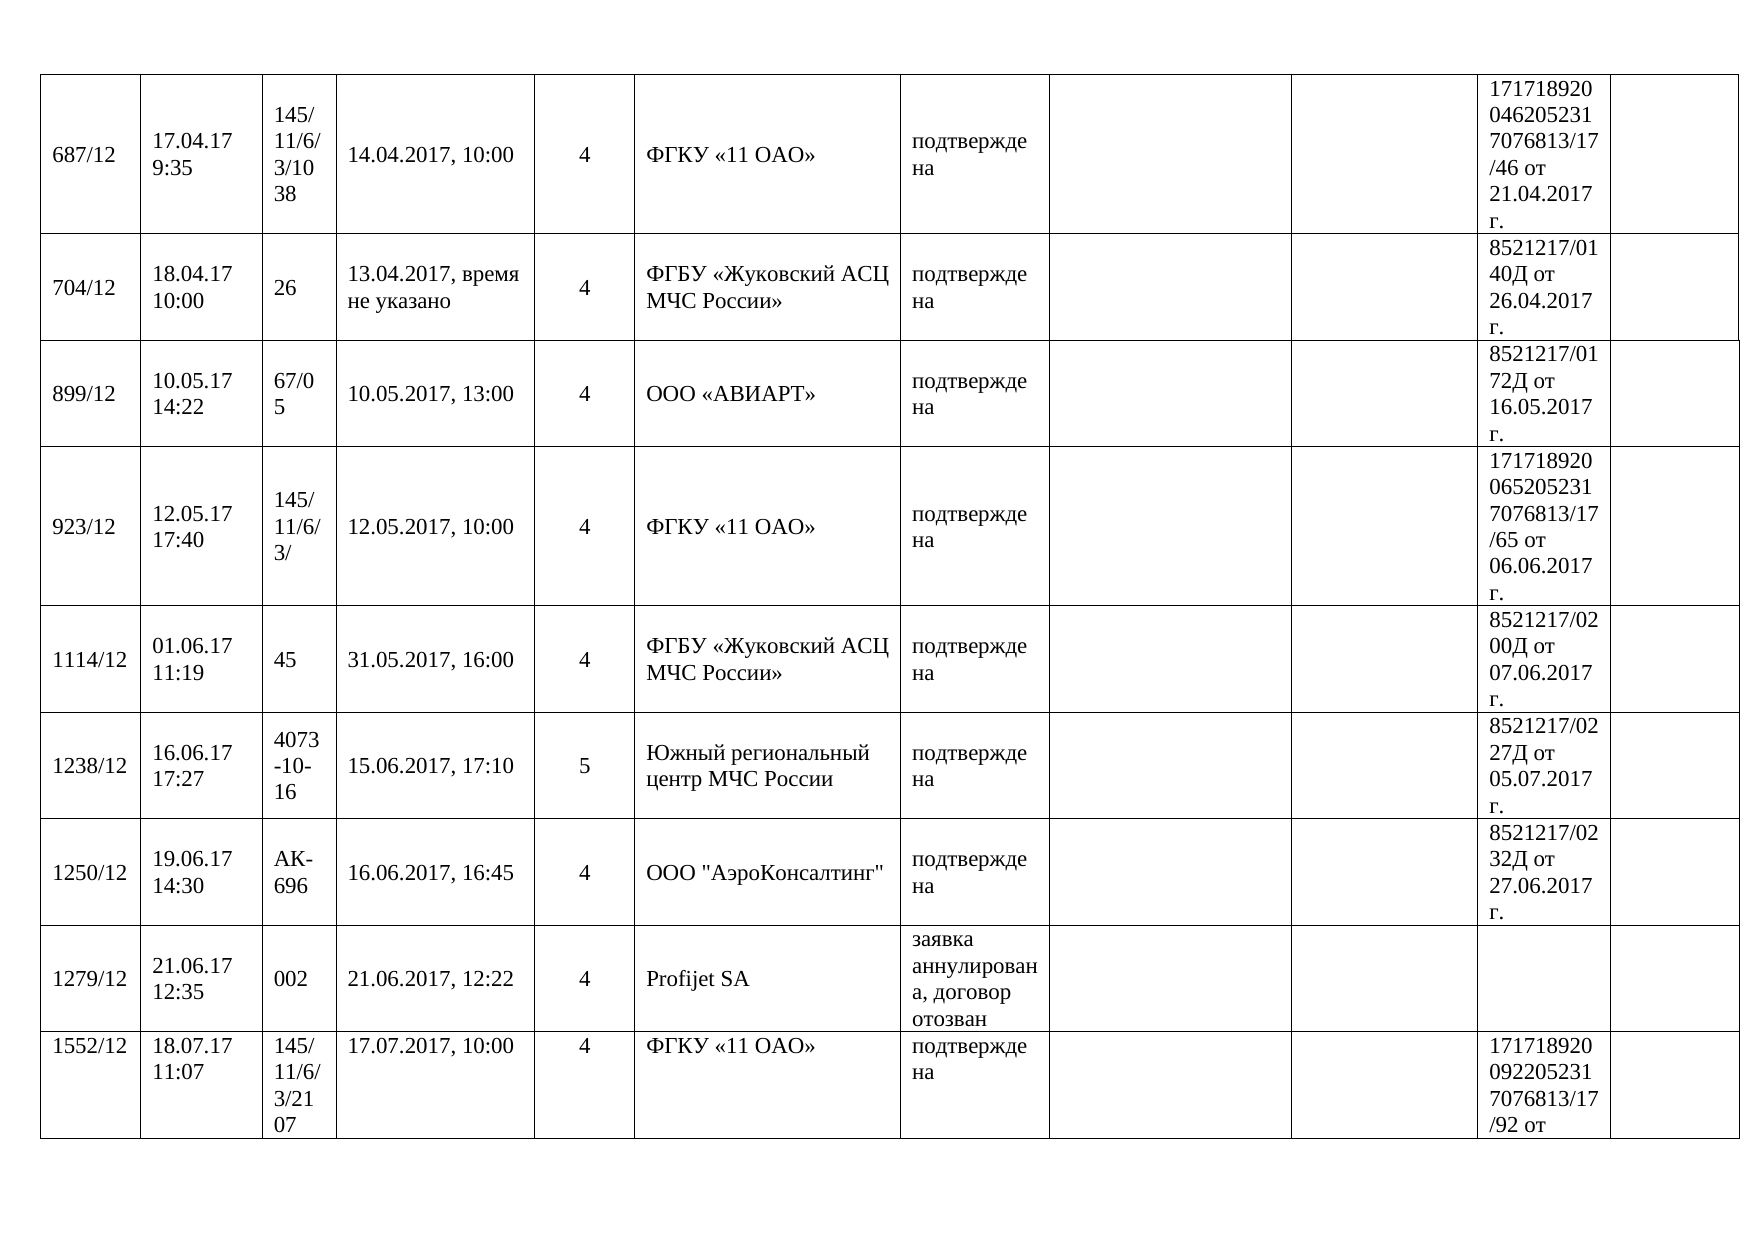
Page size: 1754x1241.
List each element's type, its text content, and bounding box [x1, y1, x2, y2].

table_cell 16.06.2017, 16:45 [337, 819, 534, 924]
table_cell 12.05.17 17:40 [141, 447, 262, 605]
table_cell подтверждена [901, 713, 1049, 818]
table_cell 1114/12 [41, 606, 140, 712]
table_cell [1292, 75, 1477, 233]
table_cell ООО "АэроКонсалтинг" [635, 819, 900, 924]
table_cell 4 [535, 606, 634, 712]
table_cell [1292, 606, 1477, 712]
table_cell [1611, 1032, 1739, 1137]
table_cell 4 [535, 234, 634, 339]
table_cell 4 [535, 819, 634, 924]
table_cell 4073-10-16 [263, 713, 336, 818]
table_cell 17.07.2017, 10:00 [337, 1032, 534, 1137]
table_cell [1611, 234, 1738, 339]
table_cell 12.05.2017, 10:00 [337, 447, 534, 605]
table_cell [1611, 606, 1739, 712]
table_cell ФГКУ «11 ОАО» [635, 447, 900, 605]
table_cell [1050, 1032, 1291, 1137]
table_cell 8521217/0200Д от 07.06.2017 г. [1478, 606, 1610, 712]
table_cell 4 [535, 341, 634, 446]
table_cell 67/05 [263, 341, 336, 446]
table_cell [1292, 819, 1477, 924]
table_cell 1250/12 [41, 819, 140, 924]
table_cell ФГБУ «Жуковский АСЦ МЧС России» [635, 234, 900, 339]
table_cell 1717189200652052317076813/17/65 от 06.06.2017 г. [1478, 447, 1610, 605]
table_cell [1611, 713, 1739, 818]
table_cell 923/12 [41, 447, 140, 605]
table_cell подтверждена [901, 447, 1049, 605]
table_cell подтверждена [901, 1032, 1049, 1137]
table_cell 4 [535, 75, 634, 233]
table_cell 1552/12 [41, 1032, 140, 1137]
table_cell ФГКУ «11 ОАО» [635, 75, 900, 233]
table_cell 145/11/6/3/ [263, 447, 336, 605]
table_cell [1050, 606, 1291, 712]
table_cell 704/12 [41, 234, 140, 339]
table_cell [1611, 75, 1738, 233]
table_cell [1050, 75, 1291, 233]
table_cell [1050, 819, 1291, 924]
table_cell 4 [535, 926, 634, 1031]
table_cell [1292, 447, 1477, 605]
table_cell 14.04.2017, 10:00 [337, 75, 534, 233]
table_cell [1292, 1032, 1477, 1137]
table_cell подтверждена [901, 234, 1049, 339]
table_cell [1611, 341, 1739, 446]
table_cell [1050, 926, 1291, 1031]
table_cell 01.06.17 11:19 [141, 606, 262, 712]
table_cell подтверждена [901, 75, 1049, 233]
table_cell 18.04.17 10:00 [141, 234, 262, 339]
table_cell подтверждена [901, 341, 1049, 446]
table_cell [1050, 713, 1291, 818]
table_cell 21.06.17 12:35 [141, 926, 262, 1031]
table_cell 4 [535, 1032, 634, 1137]
table_cell 8521217/0227Д от 05.07.2017 г. [1478, 713, 1610, 818]
table_cell 145/11/6/3/2107 [263, 1032, 336, 1137]
table_cell Южный региональный центр МЧС России [635, 713, 900, 818]
table_cell ФГБУ «Жуковский АСЦ МЧС России» [635, 606, 900, 712]
table_cell [1611, 926, 1739, 1031]
table_cell [1292, 234, 1477, 339]
table_cell 1238/12 [41, 713, 140, 818]
table_cell ФГКУ «11 ОАО» [635, 1032, 900, 1137]
table_cell [1050, 447, 1291, 605]
table_cell 18.07.17 11:07 [141, 1032, 262, 1137]
table_cell 8521217/0172Д от 16.05.2017 г. [1478, 341, 1610, 446]
table_cell [1292, 713, 1477, 818]
table_cell [1611, 447, 1739, 605]
table_cell 8521217/0140Д от 26.04.2017 г. [1478, 234, 1610, 339]
table_cell 26 [263, 234, 336, 339]
table_cell 17.04.17 9:35 [141, 75, 262, 233]
table_cell 21.06.2017, 12:22 [337, 926, 534, 1031]
table_cell 8521217/0232Д от 27.06.2017 г. [1478, 819, 1610, 924]
table_cell Profijet SA [635, 926, 900, 1031]
table_cell [1292, 926, 1477, 1031]
table_cell 1717189200462052317076813/17/46 от 21.04.2017 г. [1478, 75, 1610, 233]
table_cell 002 [263, 926, 336, 1031]
table_cell подтверждена [901, 819, 1049, 924]
table_cell 19.06.17 14:30 [141, 819, 262, 924]
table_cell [1478, 1032, 1610, 1137]
table_cell подтверждена [901, 606, 1049, 712]
table_cell 899/12 [41, 341, 140, 446]
table_cell 1279/12 [41, 926, 140, 1031]
table_cell 10.05.2017, 13:00 [337, 341, 534, 446]
table_cell 15.06.2017, 17:10 [337, 713, 534, 818]
table_cell 687/12 [41, 75, 140, 233]
table_cell 16.06.17 17:27 [141, 713, 262, 818]
table_cell 4 [535, 447, 634, 605]
table_cell [1292, 341, 1477, 446]
table_cell [1050, 234, 1291, 339]
table_cell 13.04.2017, время не указано [337, 234, 534, 339]
table_cell [1050, 341, 1291, 446]
table_cell заявка аннулирована, договор отозван [901, 926, 1049, 1031]
table_cell 45 [263, 606, 336, 712]
table_cell 31.05.2017, 16:00 [337, 606, 534, 712]
table_cell 5 [535, 713, 634, 818]
table_cell [1478, 926, 1610, 1031]
table_cell ООО «АВИАРТ» [635, 341, 900, 446]
table_cell [1611, 819, 1739, 924]
table_cell АК-696 [263, 819, 336, 924]
table_cell 145/11/6/3/1038 [263, 75, 336, 233]
table_cell 10.05.17 14:22 [141, 341, 262, 446]
